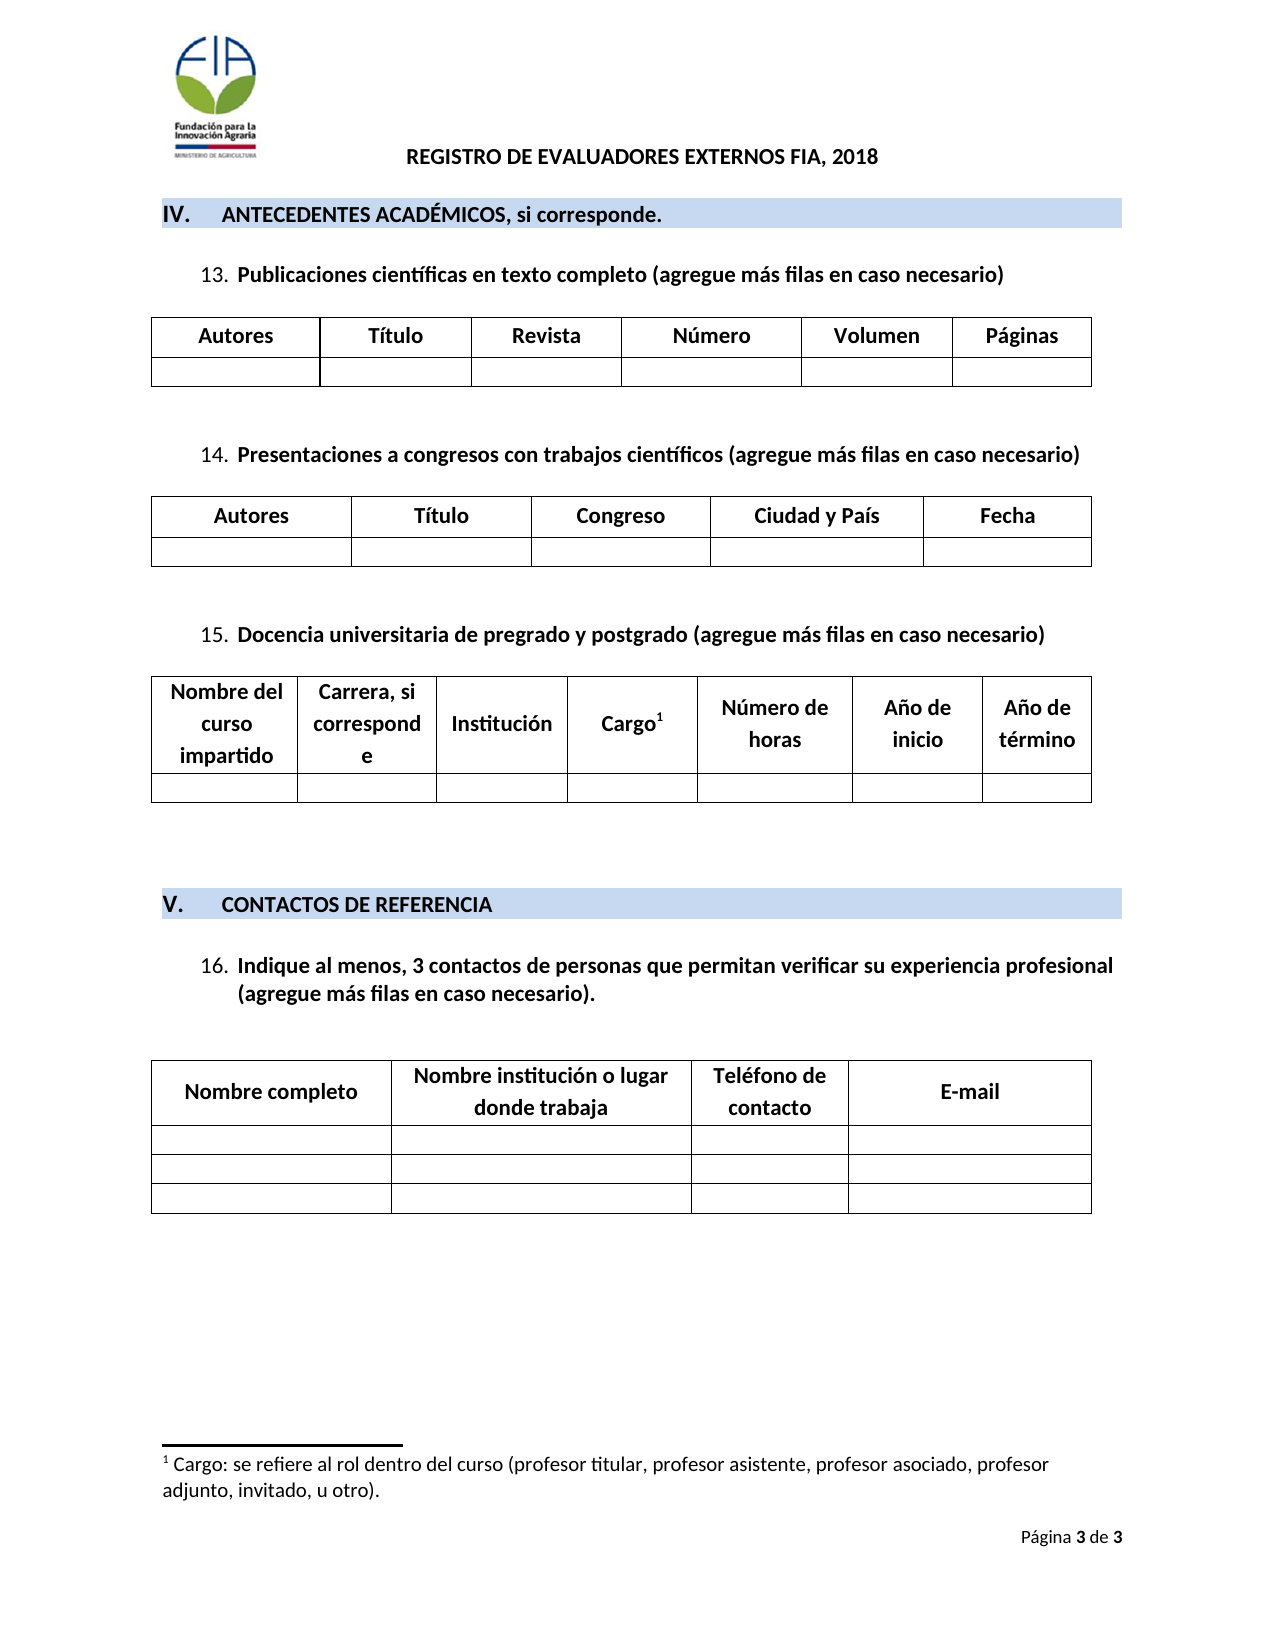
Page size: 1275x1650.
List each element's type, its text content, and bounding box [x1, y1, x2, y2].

table_header Congreso [532, 497, 710, 537]
list Publicaciones científicas en texto completo (agregue más filas en caso necesario) [200, 261, 1122, 288]
table_cell [849, 1126, 1091, 1154]
table_cell [392, 1126, 691, 1154]
table_cell [392, 1155, 691, 1183]
table_cell [802, 358, 952, 386]
table_header Páginas [953, 318, 1091, 357]
table_cell [321, 358, 471, 386]
table_cell [953, 358, 1091, 386]
table_cell [983, 774, 1091, 802]
table_cell [622, 358, 801, 386]
table_header Revista [472, 318, 621, 357]
table_header Número de horas [698, 677, 852, 773]
table_header Cargo [568, 677, 697, 773]
list ANTECEDENTES ACADÉMICOS, si corresponde. [162, 198, 1122, 228]
table_cell [692, 1184, 848, 1212]
table_header Nombre completo [152, 1061, 391, 1125]
table_cell [352, 538, 531, 566]
table_cell [152, 538, 351, 566]
table_cell [152, 358, 319, 386]
table_header Nombre institución o lugar donde trabaja [392, 1061, 691, 1125]
table_cell [698, 774, 852, 802]
table_header Nombre del curso impartido [152, 677, 297, 773]
table_header E-mail [849, 1061, 1091, 1125]
table_cell [692, 1126, 848, 1154]
table_header Número [622, 318, 801, 357]
table_header Fecha [924, 497, 1091, 537]
table_cell [849, 1184, 1091, 1212]
table_cell [152, 1126, 391, 1154]
table_header Título [321, 318, 471, 357]
table_cell [152, 1155, 391, 1183]
table_header Título [352, 497, 531, 537]
table_header Ciudad y País [711, 497, 923, 537]
table_cell [924, 538, 1091, 566]
table_cell [849, 1155, 1091, 1183]
table_header Año de inicio [853, 677, 982, 773]
table_cell [152, 1184, 391, 1212]
table_cell [152, 774, 297, 802]
table_cell [711, 538, 923, 566]
table_header Carrera, si corresponde [298, 677, 436, 773]
table_cell [437, 774, 567, 802]
table_header Volumen [802, 318, 952, 357]
table_header Autores [152, 497, 351, 537]
table_cell [692, 1155, 848, 1183]
table_cell [568, 774, 697, 802]
picture [161, 8, 276, 166]
table_cell [392, 1184, 691, 1212]
list Indique al menos, 3 contactos de personas que permitan verificar su experiencia profesional (agregue más filas en caso necesario). [200, 951, 1122, 1007]
table_cell [532, 538, 710, 566]
table_header Autores [152, 318, 319, 357]
table_header Teléfono de contacto [692, 1061, 848, 1125]
table_cell [853, 774, 982, 802]
table_header Año de término [983, 677, 1091, 773]
table_cell [298, 774, 436, 802]
list Presentaciones a congresos con trabajos científicos (agregue más filas en caso necesario) [200, 440, 1122, 468]
table_cell [472, 358, 621, 386]
list Docencia universitaria de pregrado y postgrado (agregue más filas en caso necesario) [200, 620, 1122, 648]
table_header Institución [437, 677, 567, 773]
list CONTACTOS DE REFERENCIA [162, 888, 1122, 919]
